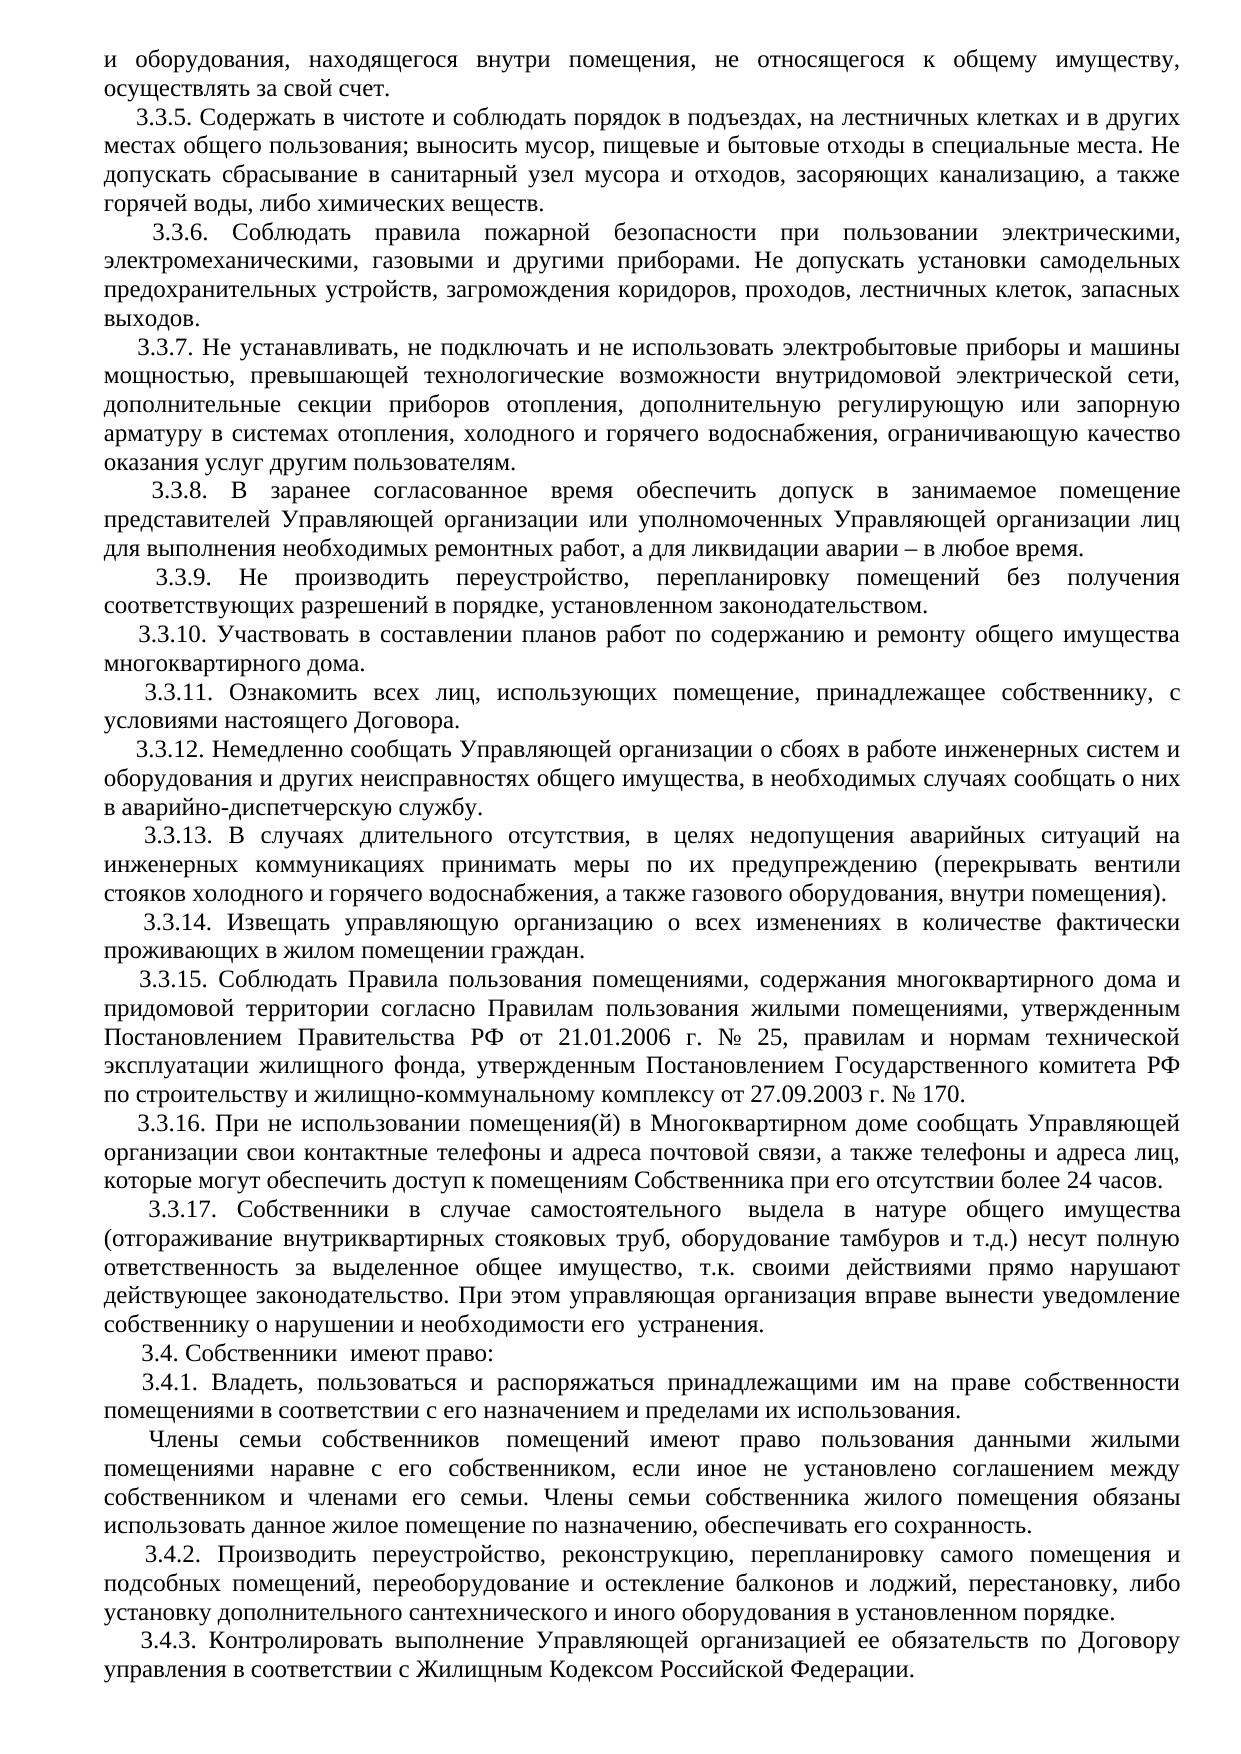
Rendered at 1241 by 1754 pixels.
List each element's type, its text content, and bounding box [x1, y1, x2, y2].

text 3.4.2. Производить переустройство, реконструкцию, перепланировку самого помещения и подсобных помещений, переоборудование и остекление балконов и лоджий, перестановку, либо установку дополнительного сантехнического и иного оборудования в установленном порядке. [103, 1539, 1181, 1626]
text 3.3.16. При не использовании помещения(й) в Многоквартирном доме сообщать Управляющей организации свои контактные телефоны и адреса почтовой связи, а также телефоны и адреса лиц, которые могут обеспечить доступ к помещениям Собственника при его отсутствии более 24 часов. [103, 1108, 1181, 1194]
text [103, 44, 1181, 102]
text 3.3.8. В заранее согласованное время обеспечить допуск в занимаемое помещение представителей Управляющей организации или уполномоченных Управляющей организации лиц для выполнения необходимых ремонтных работ, а для ликвидации аварии – в любое время. [103, 476, 1181, 562]
text 3.3.12. Немедленно сообщать Управляющей организации о сбоях в работе инженерных систем и оборудования и других неисправностях общего имущества, в необходимых случаях сообщать о них в аварийно-диспетчерскую службу. [103, 734, 1181, 821]
text 3.3.11. Ознакомить всех лиц, использующих помещение, принадлежащее собственнику, с условиями настоящего Договора. [103, 677, 1181, 734]
text 3.4.3. Контролировать выполнение Управляющей организацией ее обязательств по Договору управления в соответствии с Жилищным Кодексом Российской Федерации. [103, 1626, 1181, 1683]
text 3.3.5. Содержать в чистоте и соблюдать порядок в подъездах, на лестничных клетках и в других местах общего пользования; выносить мусор, пищевые и бытовые отходы в специальные места. Не допускать сбрасывание в санитарный узел мусора и отходов, засоряющих канализацию, а также горячей воды, либо химических веществ. [103, 102, 1181, 217]
text 3.4.1. Владеть, пользоваться и распоряжаться принадлежащими им на праве собственности помещениями в соответствии с его назначением и пределами их использования. [103, 1367, 1181, 1424]
text 3.4. Собственники имеют право: [103, 1338, 1181, 1367]
text 3.3.15. Соблюдать Правила пользования помещениями, содержания многоквартирного дома и придомовой территории согласно Правилам пользования жилыми помещениями, утвержденным Постановлением Правительства РФ от 21.01.2006 г. № 25, правилам и нормам технической эксплуатации жилищного фонда, утвержденным Постановлением Государственного комитета РФ по строительству и жилищно-коммунальному комплексу от 27.09.2003 г. № 170. [103, 964, 1181, 1108]
text 3.3.13. В случаях длительного отсутствия, в целях недопущения аварийных ситуаций на инженерных коммуникациях принимать меры по их предупреждению (перекрывать вентили стояков холодного и горячего водоснабжения, а также газового оборудования, внутри помещения). [103, 821, 1181, 907]
text 3.3.10. Участвовать в составлении планов работ по содержанию и ремонту общего имущества многоквартирного дома. [103, 619, 1181, 677]
text 3.3.17. Собственники в случае самостоятельного выдела в натуре общего имущества (отгораживание внутриквартирных стояковых труб, оборудование тамбуров и т.д.) несут полную ответственность за выделенное общее имущество, т.к. своими действиями прямо нарушают действующее законодательство. При этом управляющая организация вправе вынести уведомление собственнику о нарушении и необходимости его устранения. [103, 1194, 1181, 1338]
text 3.3.7. Не устанавливать, не подключать и не использовать электробытовые приборы и машины мощностью, превышающей технологические возможности внутридомовой электрической сети, дополнительные секции приборов отопления, дополнительную регулирующую или запорную арматуру в системах отопления, холодного и горячего водоснабжения, ограничивающую качество оказания услуг другим пользователям. [103, 332, 1181, 476]
text 3.3.9. Не производить переустройство, перепланировку помещений без получения соответствующих разрешений в порядке, установленном законодательством. [103, 562, 1181, 619]
text Члены семьи собственников помещений имеют право пользования данными жилыми помещениями наравне с его собственником, если иное не установлено соглашением между собственником и членами его семьи. Члены семьи собственника жилого помещения обязаны использовать данное жилое помещение по назначению, обеспечивать его сохранность. [103, 1424, 1181, 1539]
text 3.3.6. Соблюдать правила пожарной безопасности при пользовании электрическими, электромеханическими, газовыми и другими приборами. Не допускать установки самодельных предохранительных устройств, загромождения коридоров, проходов, лестничных клеток, запасных выходов. [103, 217, 1181, 332]
text 3.3.14. Извещать управляющую организацию о всех изменениях в количестве фактически проживающих в жилом помещении граждан. [103, 907, 1181, 964]
